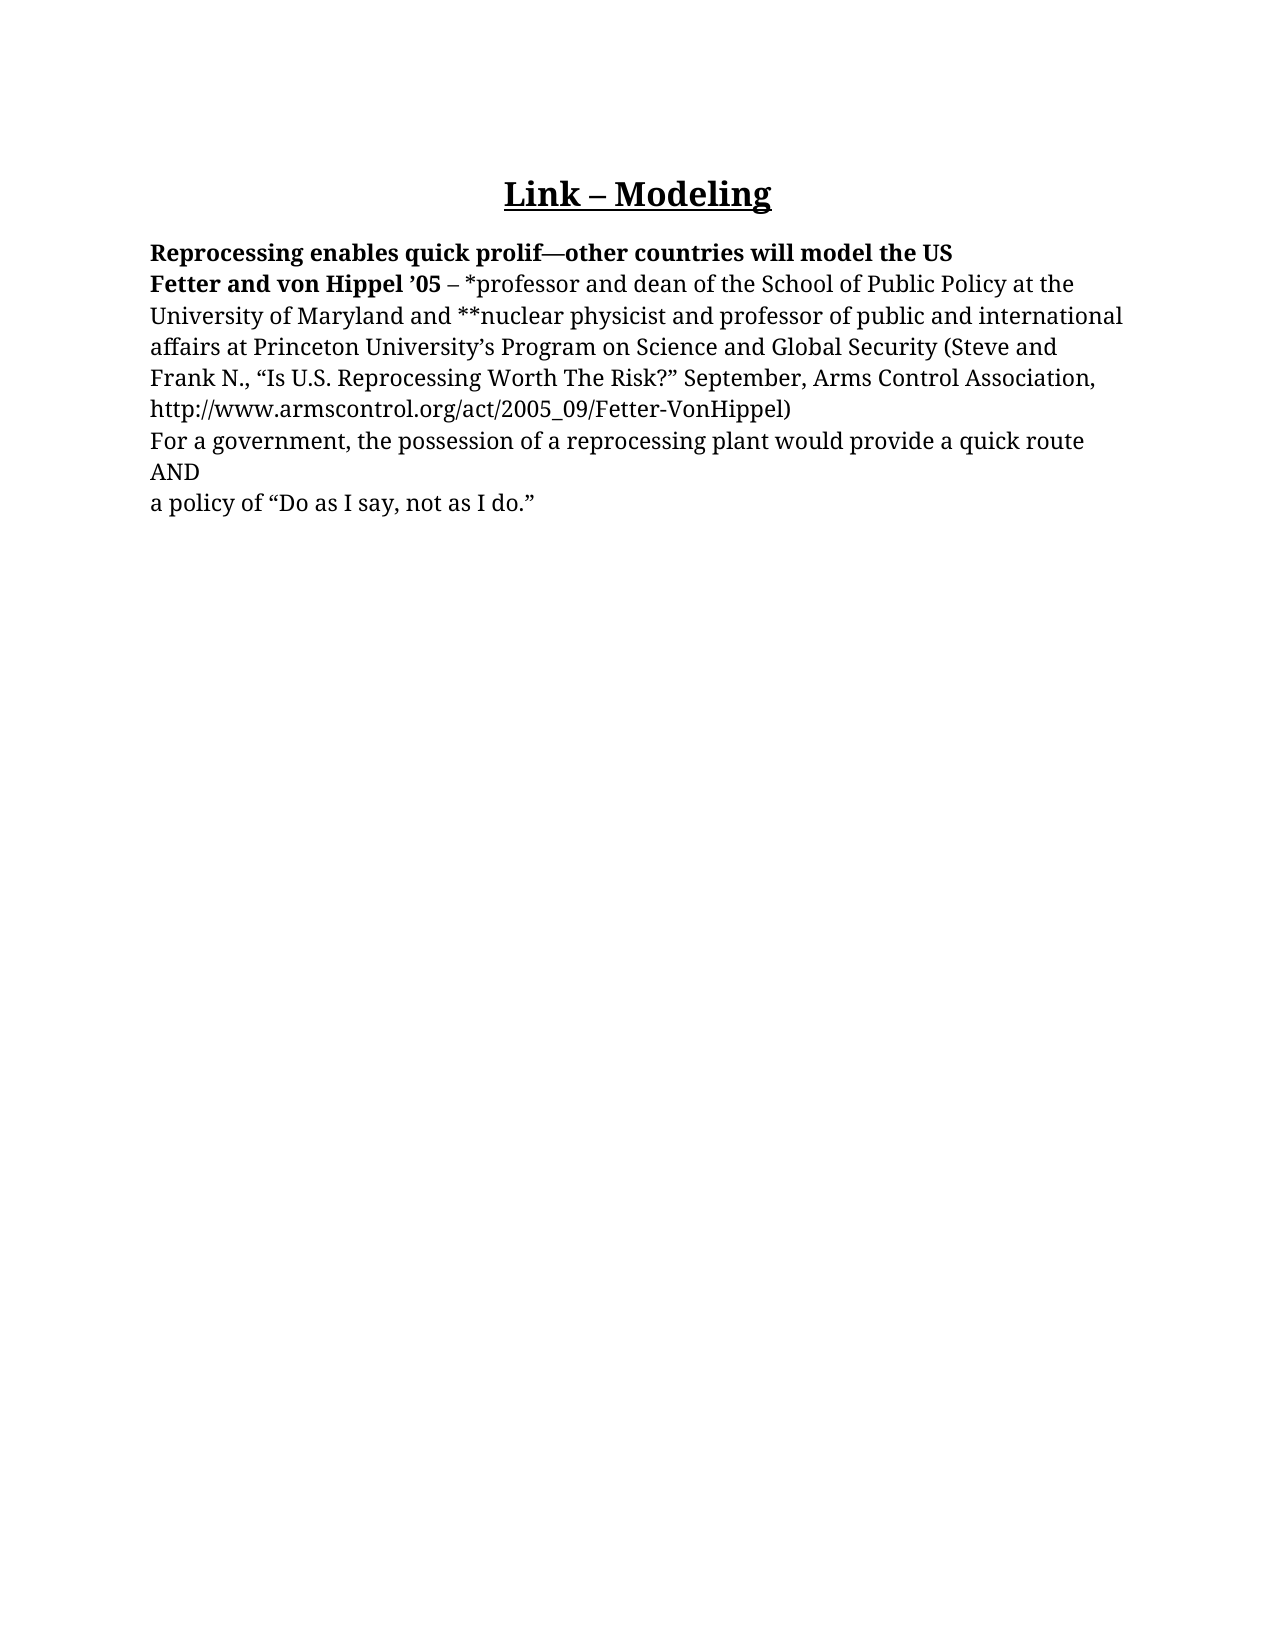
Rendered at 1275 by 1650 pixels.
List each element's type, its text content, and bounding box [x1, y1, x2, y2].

subtitle Link – Modeling [150, 171, 1125, 216]
text AND [150, 456, 1125, 487]
subtitle Reprocessing enables quick prolif—other countries will model the US [150, 237, 1125, 268]
text Fetter and von Hippel ’05 – *professor and dean of the School of Public Policy at the University of Maryland and **nuclear physicist and professor of public and international affairs at Princeton University’s Program on Science and Global Security (Steve and Frank N., “Is U.S. Reprocessing Worth The Risk?” September, Arms Control Association, http://www.armscontrol.org/act/2005_09/Fetter-VonHippel) [150, 268, 1125, 424]
text For a government, the possession of a reprocessing plant would provide a quick route [150, 424, 1125, 456]
text a policy of “Do as I say, not as I do.” [150, 487, 1125, 518]
